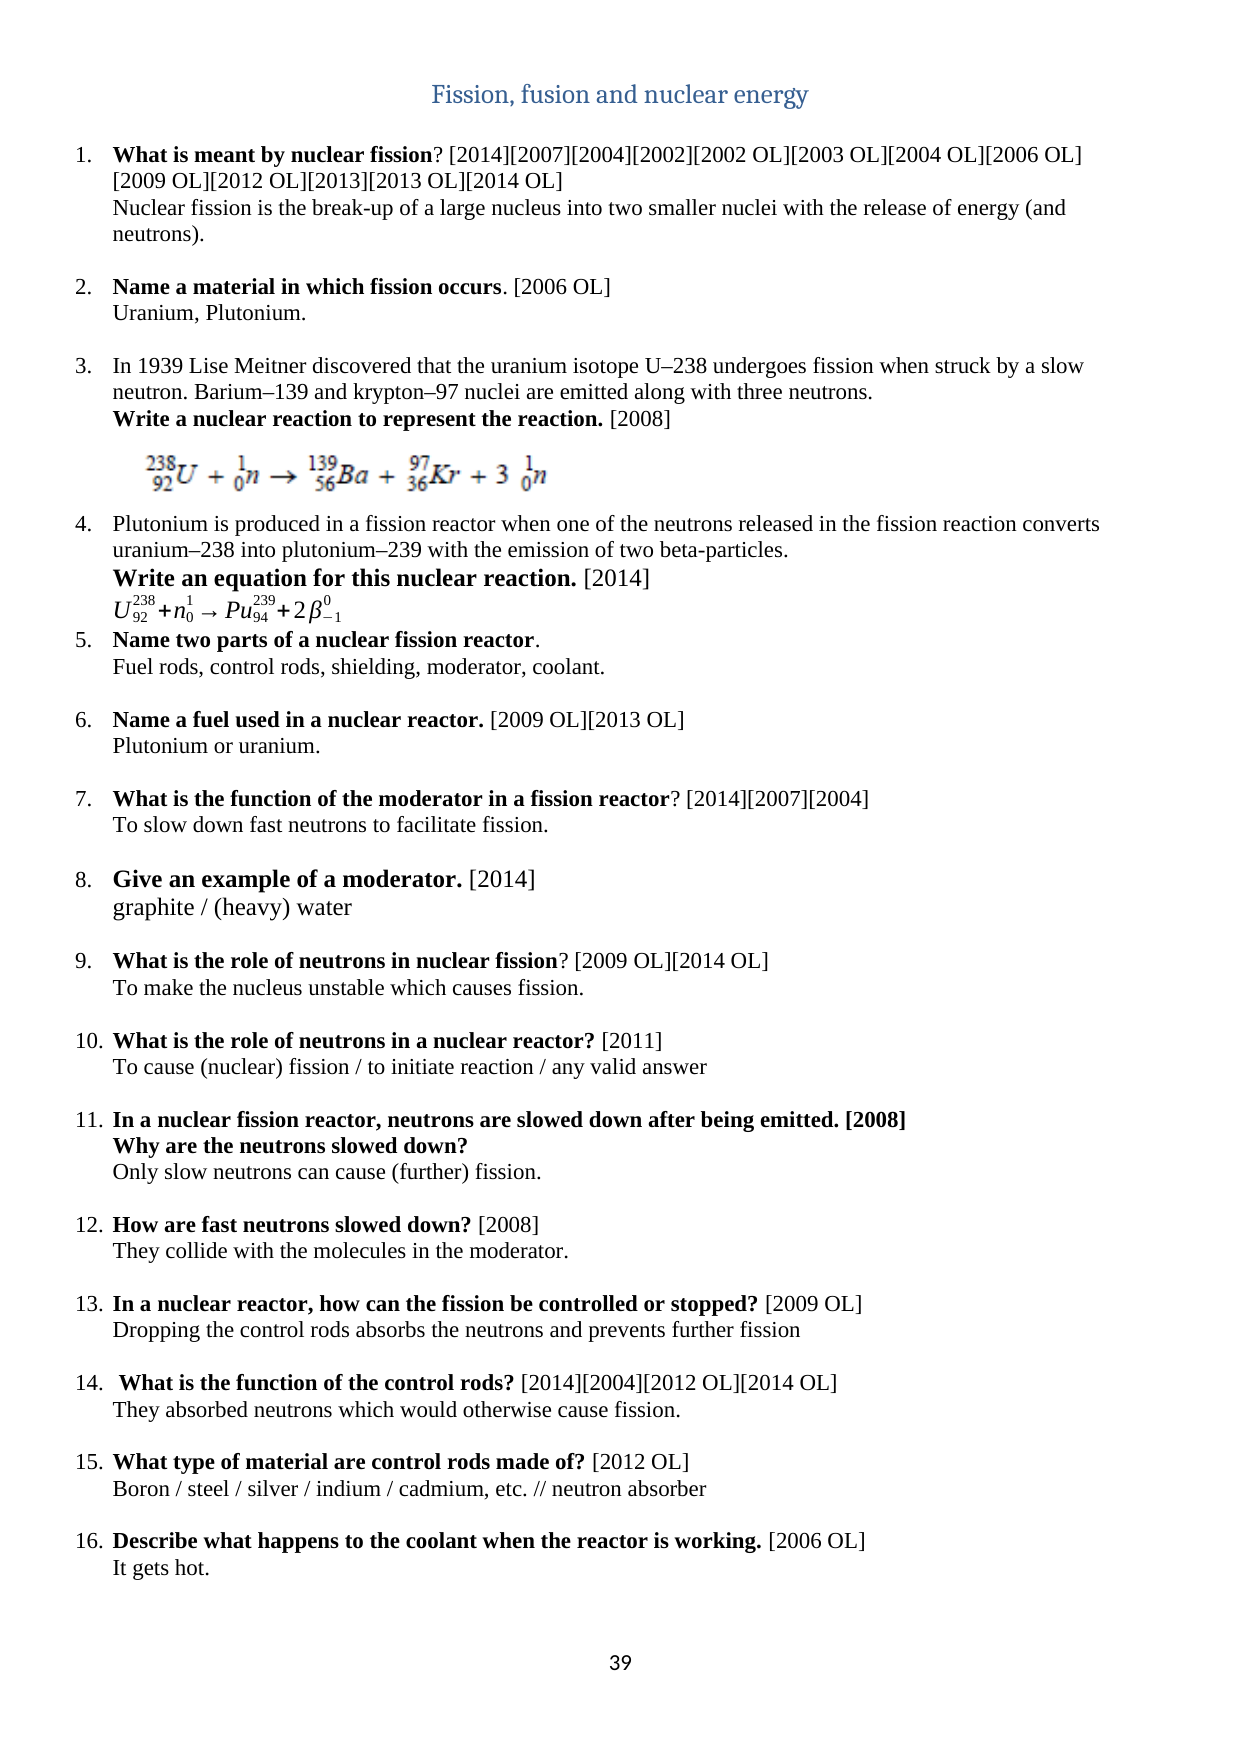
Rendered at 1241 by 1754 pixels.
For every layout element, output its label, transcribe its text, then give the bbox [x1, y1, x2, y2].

list What is the function of the control rods? [2014][2004][2012 OL][2014 OL] [75, 1369, 1165, 1396]
text Why are the neutrons slowed down? [112, 1132, 1165, 1158]
list What is the role of neutrons in nuclear fission? [2009 OL][2014 OL] [75, 948, 1165, 974]
list Name a fuel used in a nuclear reactor. [2009 OL][2013 OL] [75, 706, 1165, 732]
list How are fast neutrons slowed down? [2008] [75, 1211, 1165, 1237]
text Fuel rods, control rods, shielding, moderator, coolant. [112, 653, 1165, 679]
list What is the function of the moderator in a fission reactor? [2014][2007][2004] [75, 785, 1165, 811]
text To slow down fast neutrons to facilitate fission. [112, 811, 1165, 837]
list In a nuclear fission reactor, neutrons are slowed down after being emitted. [2008] [75, 1106, 1165, 1132]
text Uranium, Plutonium. [112, 299, 1165, 326]
list Name a material in which fission occurs. [2006 OL] [75, 273, 1165, 299]
text Dropping the control rods absorbs the neutrons and prevents further fission [112, 1317, 1165, 1343]
list What is the role of neutrons in a nuclear reactor? [2011] [75, 1027, 1165, 1053]
text Plutonium or uranium. [112, 732, 1165, 758]
text Only slow neutrons can cause (further) fission. [112, 1158, 1165, 1185]
text It gets hot. [112, 1554, 1165, 1580]
list In a nuclear reactor, how can the fission be controlled or stopped? [2009 OL] [75, 1290, 1165, 1317]
text Write a nuclear reaction to represent the reaction. [2008] [112, 405, 1165, 431]
text To make the nucleus unstable which causes fission. [112, 974, 1165, 1000]
text To cause (nuclear) fission / to initiate reaction / any valid answer [112, 1053, 1165, 1079]
text Write an equation for this nuclear reaction. [2014] [112, 563, 1165, 627]
text They collide with the molecules in the moderator. [112, 1237, 1165, 1264]
subtitle Fission, fusion and nuclear energy [75, 79, 1165, 110]
text They absorbed neutrons which would otherwise cause fission. [112, 1396, 1165, 1422]
list Give an example of a moderator. [2014] graphite / (heavy) water [75, 864, 1165, 921]
list What is meant by nuclear fission? [2014][2007][2004][2002][2002 OL][2003 OL][2004 OL][2006 OL] [2009 OL][2012 OL][2013][2013 OL][2014 OL] [75, 141, 1165, 194]
list Describe what happens to the coolant when the reactor is working. [2006 OL] [75, 1527, 1165, 1554]
list Name two parts of a nuclear fission reactor. [75, 627, 1165, 653]
text Nuclear fission is the break-up of a large nucleus into two smaller nuclei with the release of energy (and neutrons). [112, 194, 1165, 247]
list What type of material are control rods made of? [2012 OL] Boron / steel / silver / indium / cadmium, etc. // neutron absorber [75, 1448, 1165, 1501]
list In 1939 Lise Meitner discovered that the uranium isotope U–238 undergoes fission when struck by a slow neutron. Barium–139 and krypton–97 nuclei are emitted along with three neutrons. [75, 352, 1165, 405]
list Plutonium is produced in a fission reactor when one of the neutrons released in the fission reaction converts uranium–238 into plutonium–239 with the emission of two beta-particles. [75, 510, 1165, 563]
